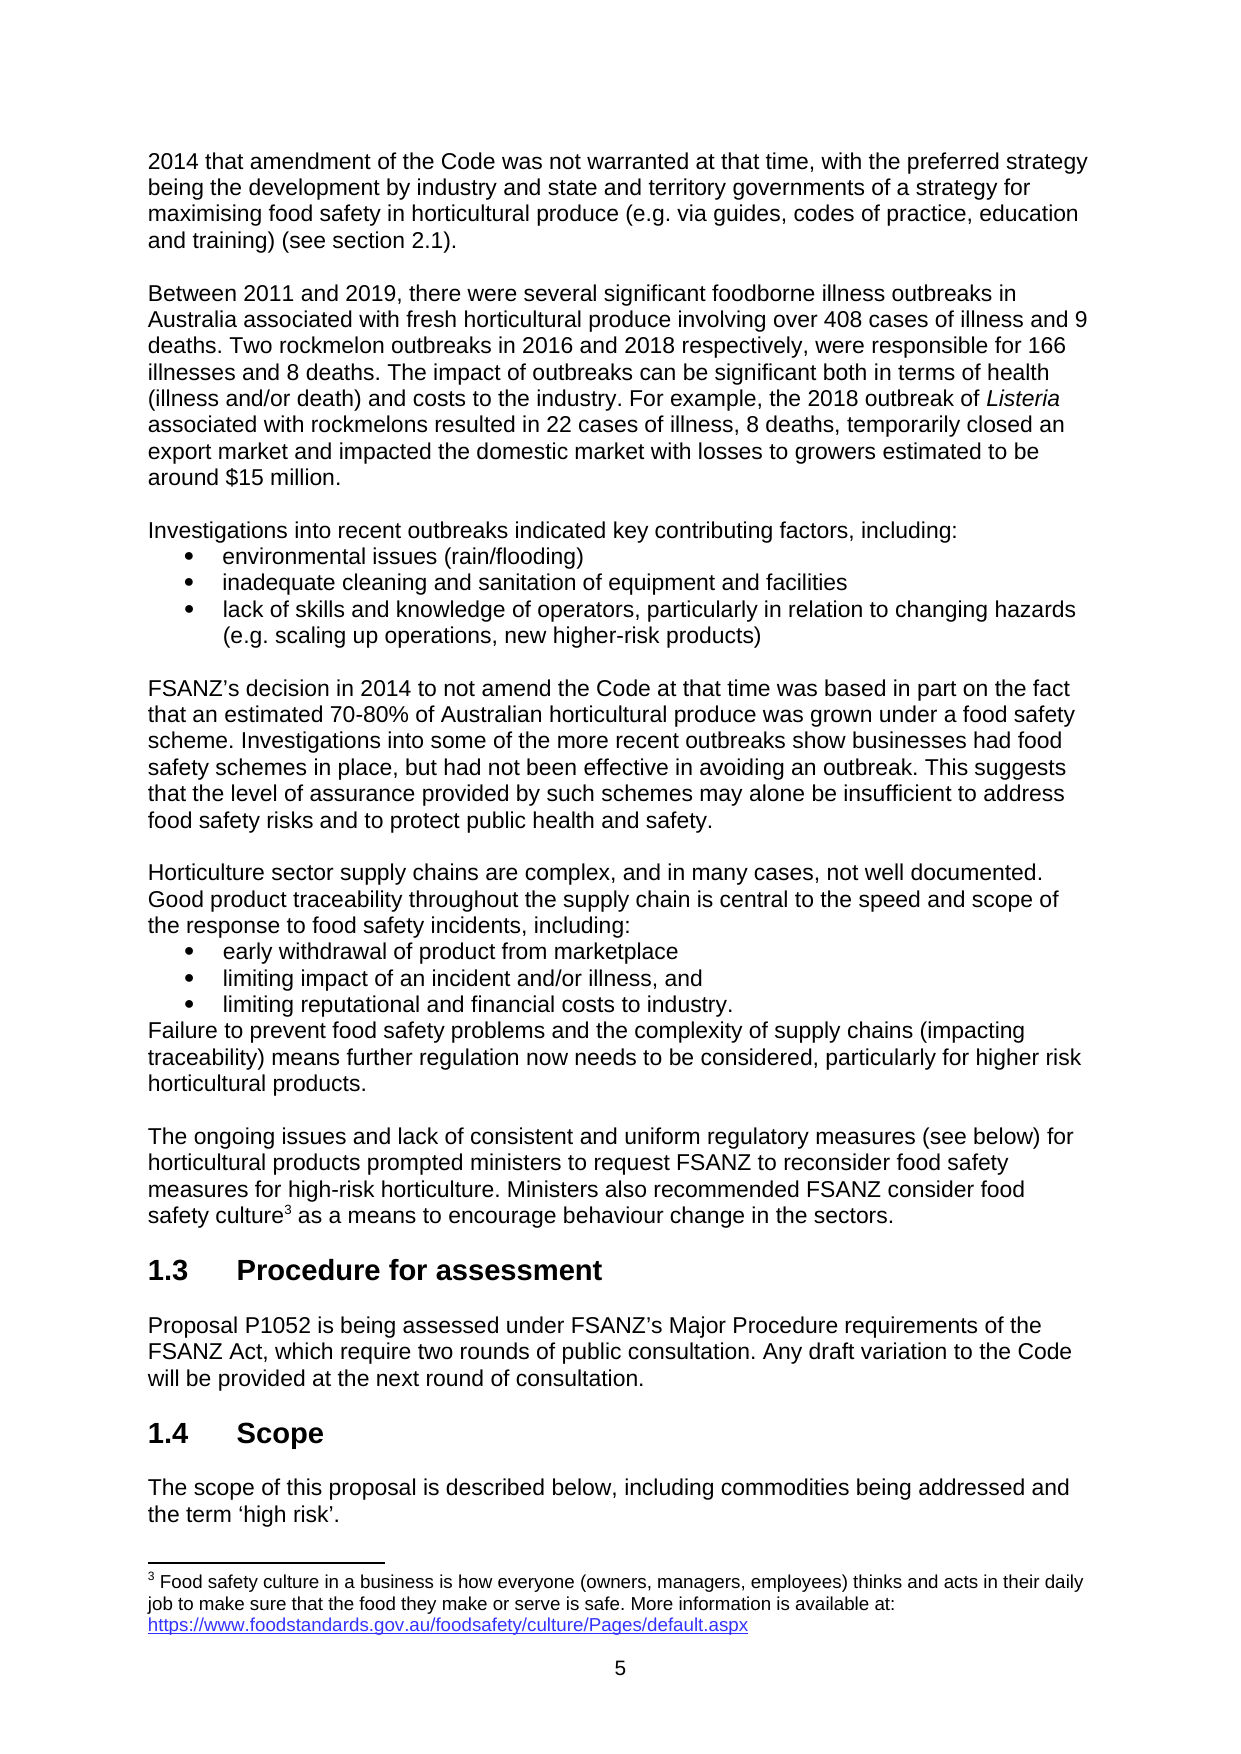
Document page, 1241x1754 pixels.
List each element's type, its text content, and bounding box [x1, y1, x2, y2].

list inadequate cleaning and sanitation of equipment and facilities [185, 569, 1092, 596]
text FSANZ’s decision in 2014 to not amend the Code at that time was based in part on the fact that an estimated 70-80% of Australian horticultural produce was grown under a food safety scheme. Investigations into some of the more recent outbreaks show businesses had food safety schemes in place, but had not been effective in avoiding an outbreak. This suggests that the level of assurance provided by such schemes may alone be insufficient to address food safety risks and to protect public health and safety. [148, 675, 1092, 833]
text The scope of this proposal is described below, including commodities being addressed and the term ‘high risk’. [148, 1474, 1092, 1527]
list early withdrawal of product from marketplace [185, 938, 1092, 965]
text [148, 148, 1092, 253]
text Horticulture sector supply chains are complex, and in many cases, not well documented. Good product traceability throughout the supply chain is central to the speed and scope of the response to food safety incidents, including: [148, 859, 1092, 938]
text Investigations into recent outbreaks indicated key contributing factors, including: [148, 517, 1092, 543]
list limiting reputational and financial costs to industry. [185, 991, 1092, 1017]
subtitle 1.4 Scope [148, 1416, 1092, 1449]
list limiting impact of an incident and/or illness, and [185, 965, 1092, 991]
list lack of skills and knowledge of operators, particularly in relation to changing hazards (e.g. scaling up operations, new higher-risk products) [185, 596, 1092, 648]
text Between 2011 and 2019, there were several significant foodborne illness outbreaks in Australia associated with fresh horticultural produce involving over 408 cases of illness and 9 deaths. Two rockmelon outbreaks in 2016 and 2018 respectively, were responsible for 166 illnesses and 8 deaths. The impact of outbreaks can be significant both in terms of health (illness and/or death) and costs to the industry. For example, the 2018 outbreak of Listeria associated with rockmelons resulted in 22 cases of illness, 8 deaths, temporarily closed an export market and impacted the domestic market with losses to growers estimated to be around $15 million. [148, 279, 1092, 490]
text Proposal P1052 is being assessed under FSANZ’s Major Procedure requirements of the FSANZ Act, which require two rounds of public consultation. Any draft variation to the Code will be provided at the next round of consultation. [148, 1312, 1092, 1391]
text The ongoing issues and lack of consistent and uniform regulatory measures (see below) for horticultural products prompted ministers to request FSANZ to reconsider food safety measures for high-risk horticulture. Ministers also recommended FSANZ consider food safety culture as a means to encourage behaviour change in the sectors. [148, 1123, 1092, 1228]
list environmental issues (rain/flooding) [185, 543, 1092, 569]
text Failure to prevent food safety problems and the complexity of supply chains (impacting traceability) means further regulation now needs to be considered, particularly for higher risk horticultural products. [148, 1017, 1092, 1096]
subtitle 1.3 Procedure for assessment [148, 1253, 1092, 1287]
